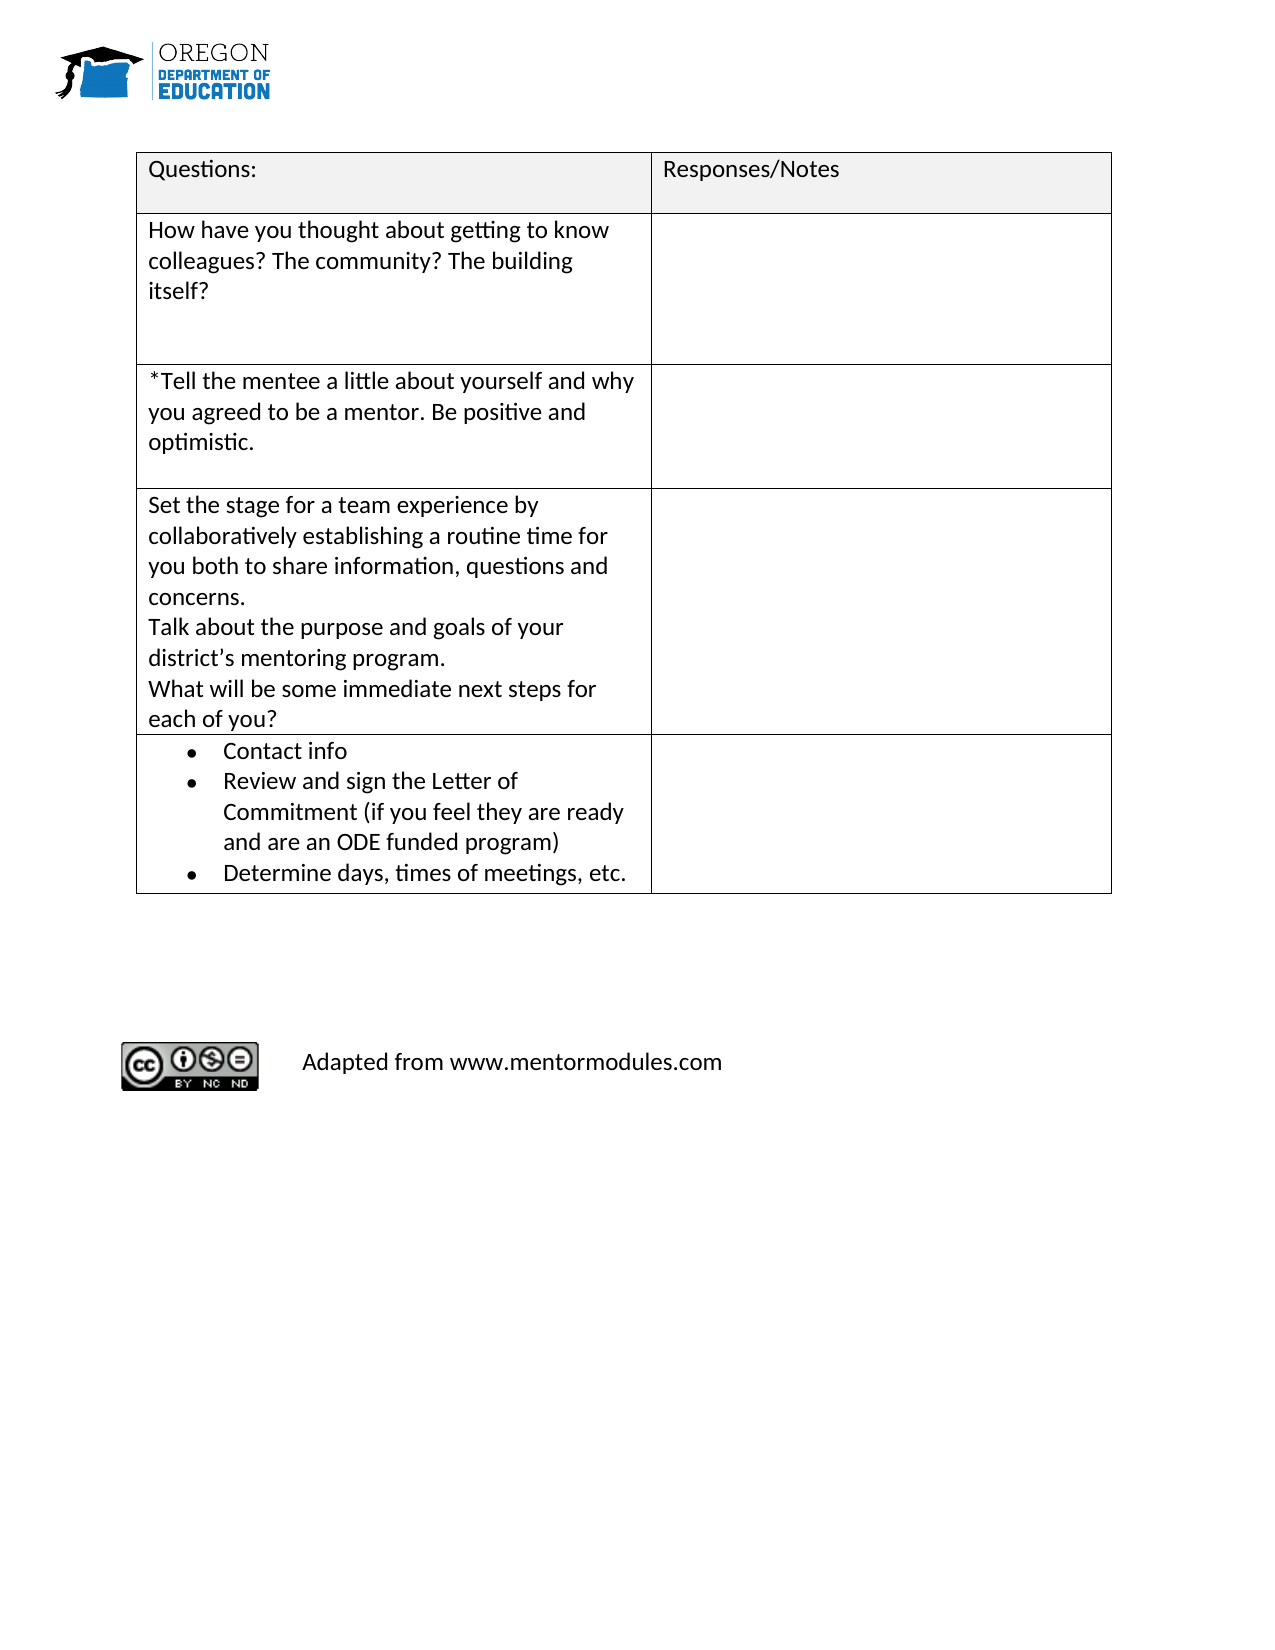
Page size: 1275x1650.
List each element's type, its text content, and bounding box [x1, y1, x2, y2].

table_cell [652, 365, 1111, 488]
table_cell Contact info Review and sign the Letter of Commitment (if you feel they are ready and are an ODE funded program) Determine days, times of meetings, etc. [137, 735, 651, 892]
table_cell [652, 735, 1111, 892]
table_cell [652, 214, 1111, 364]
table_header Responses/Notes [652, 153, 1111, 213]
table_cell How have you thought about getting to know colleagues? The community? The building itself? [137, 214, 651, 364]
table_cell *Tell the mentee a little about yourself and why you agreed to be a mentor. Be positive and optimistic. [137, 365, 651, 488]
table_cell [652, 489, 1111, 733]
text Adapted from www.mentormodules.com [302, 1046, 1125, 1076]
picture [32, 25, 295, 122]
table_cell Set the stage for a team experience by collaboratively establishing a routine time for you both to share information, questions and concerns. Talk about the purpose and goals of your district’s mentoring program. What will be some immediate next steps for each of you? [137, 489, 651, 733]
picture [121, 1042, 259, 1091]
table_header Questions: [137, 153, 651, 213]
